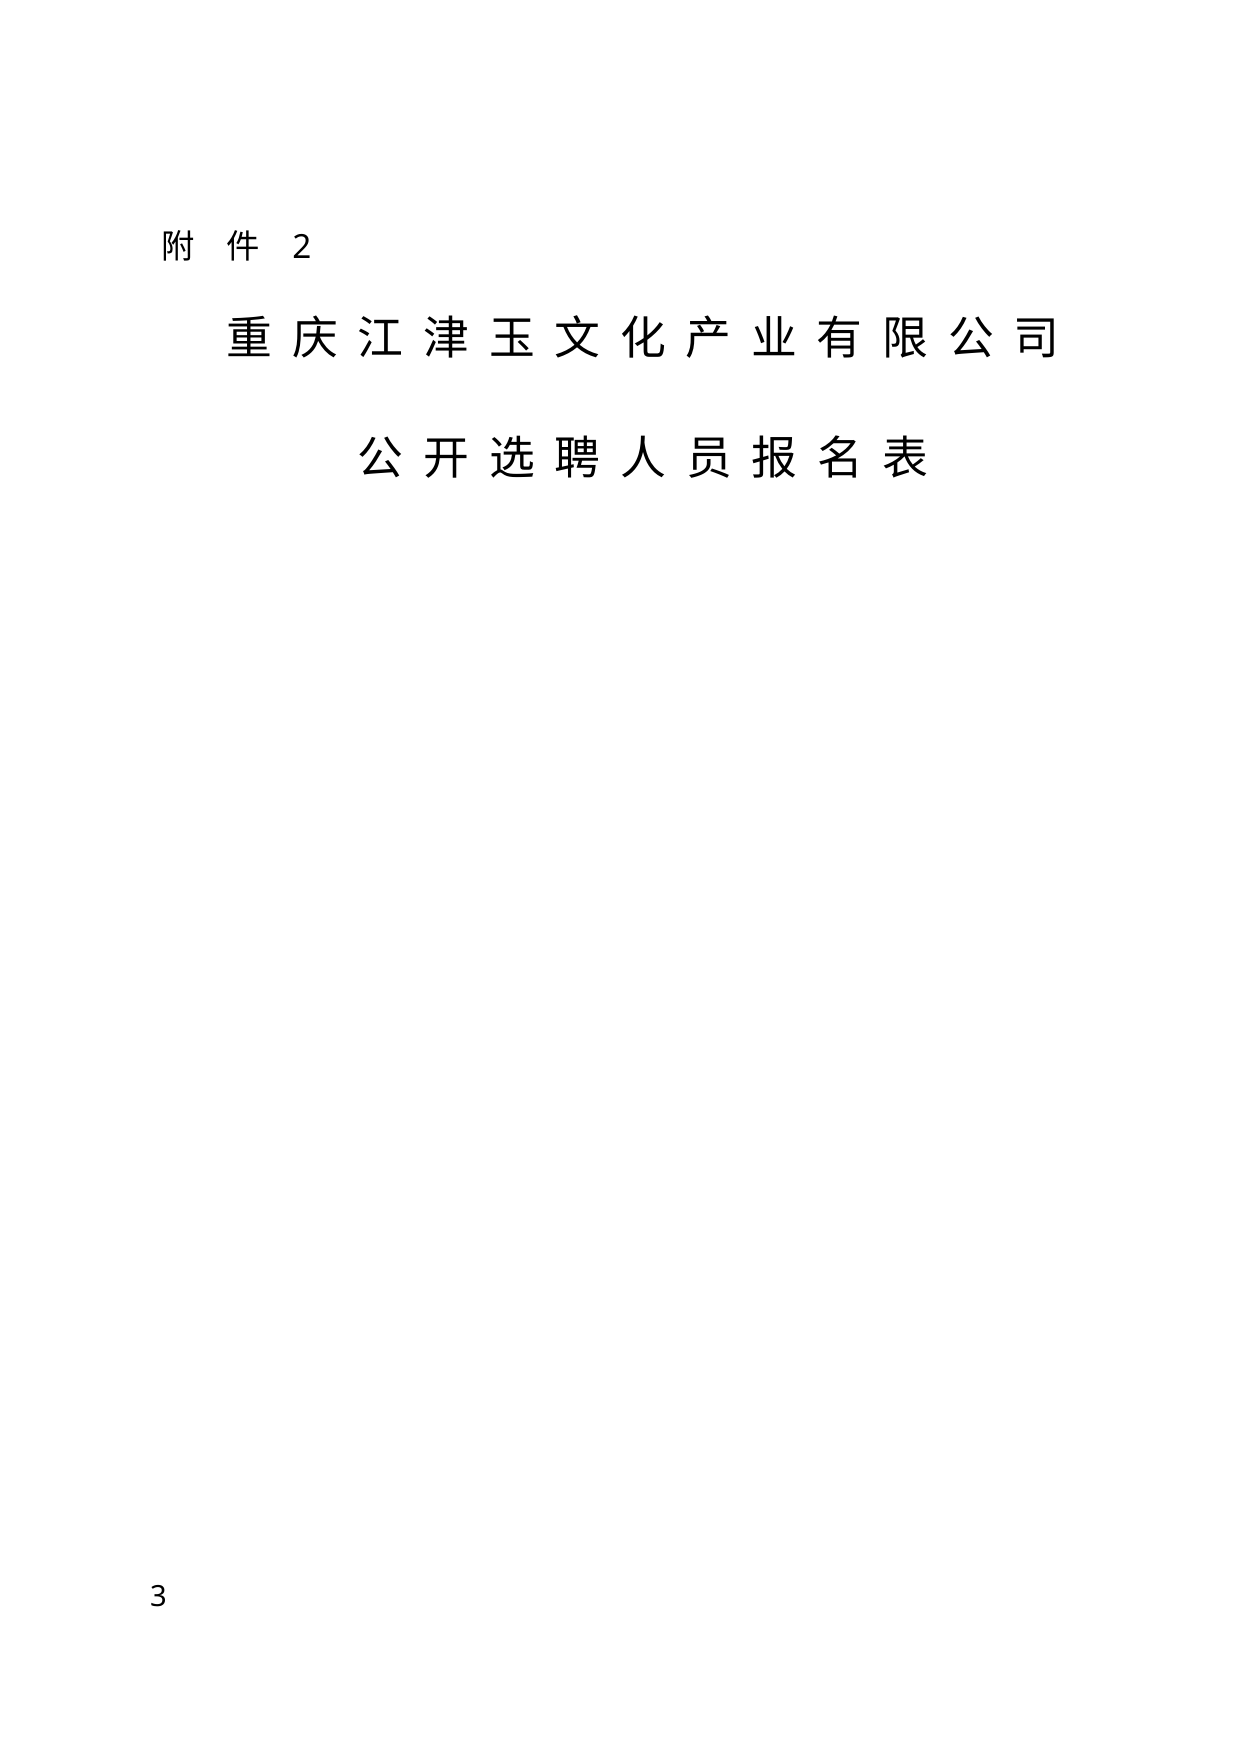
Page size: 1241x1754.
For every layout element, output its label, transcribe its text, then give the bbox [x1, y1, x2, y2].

text 公开选聘人员报名表 [161, 394, 1079, 515]
text 重庆江津玉文化产业有限公司 [161, 274, 1079, 394]
text 附件2 [161, 213, 1079, 274]
